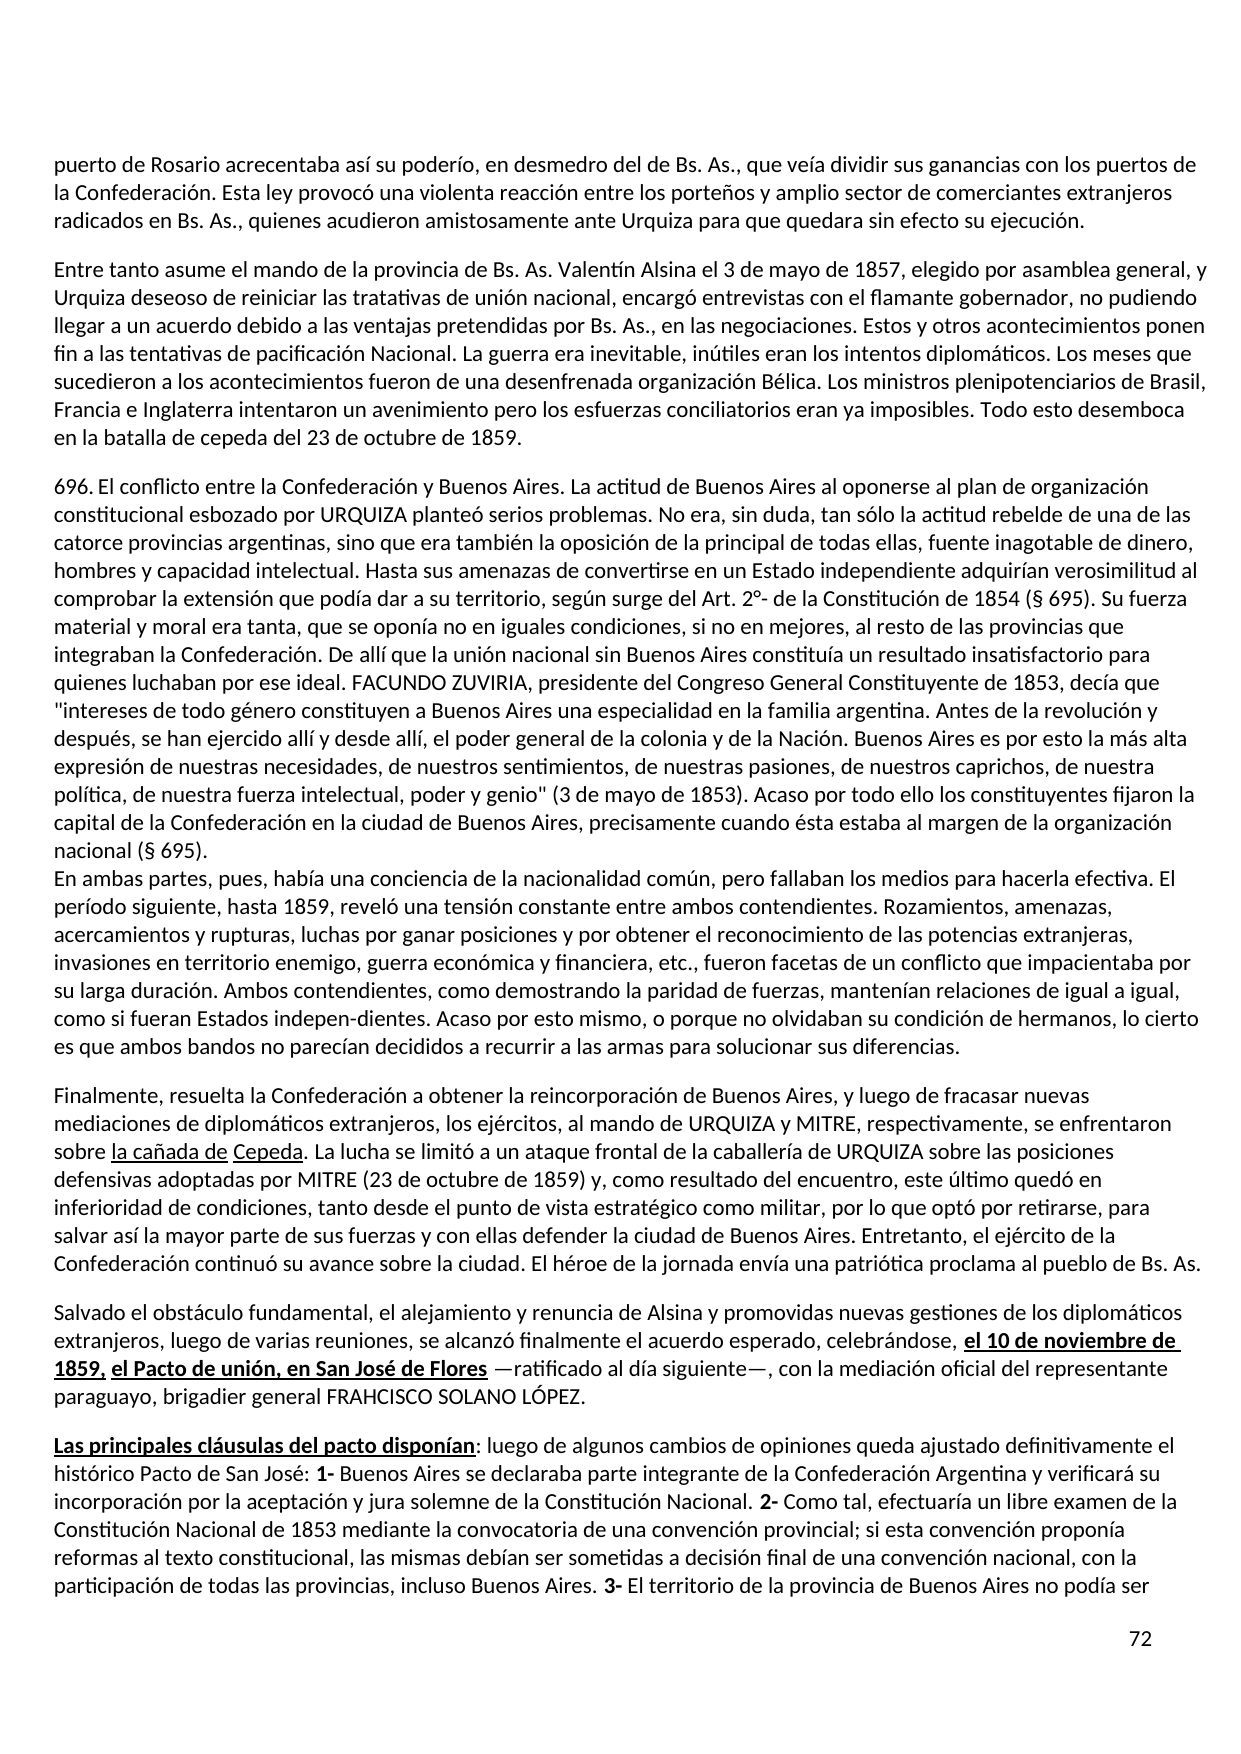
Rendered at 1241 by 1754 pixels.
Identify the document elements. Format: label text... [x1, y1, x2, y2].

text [53, 150, 1211, 234]
text Finalmente, resuelta la Confederación a obtener la reincorporación de Buenos Aires, y luego de fracasar nuevas mediaciones de diplomáticos extranjeros, los ejércitos, al mando de URQUIZA y MITRE, respectivamente, se enfrentaron sobre la cañada de Cepeda. La lucha se limitó a un ataque frontal de la caballería de URQUIZA sobre las posiciones defensivas adoptadas por MITRE (23 de octubre de 1859) y, como resultado del encuentro, este último quedó en inferioridad de condiciones, tanto desde el punto de vista estratégico como militar, por lo que optó por retirarse, para salvar así la mayor parte de sus fuerzas y con ellas defender la ciudad de Buenos Aires. Entretanto, el ejército de la Confederación continuó su avance sobre la ciudad. El héroe de la jornada envía una patriótica proclama al pueblo de Bs. As. [53, 1081, 1211, 1277]
text En ambas partes, pues, había una conciencia de la nacionalidad común, pero fallaban los medios para hacerla efectiva. El período siguiente, hasta 1859, reveló una tensión constante entre ambos contendientes. Rozamientos, amenazas, acercamientos y rupturas, luchas por ganar posiciones y por obtener el reconocimiento de las potencias extranjeras, invasiones en territorio enemigo, guerra económica y financiera, etc., fueron facetas de un conflicto que impacientaba por su larga duración. Ambos contendientes, como demostrando la paridad de fuerzas, mantenían relaciones de igual a igual, como si fueran Estados indepen-dientes. Acaso por esto mismo, o porque no olvidaban su condición de hermanos, lo cierto es que ambos bandos no parecían decididos a recurrir a las armas para solucionar sus diferencias. [53, 864, 1211, 1060]
text Salvado el obstáculo fundamental, el alejamiento y renuncia de Alsina y promovidas nuevas gestiones de los diplomáticos extranjeros, luego de varias reuniones, se alcanzó finalmente el acuerdo esperado, celebrándose, el 10 de noviembre de 1859, el Pacto de unión, en San José de Flores —ratificado al día siguiente—, con la mediación oficial del representante paraguayo, brigadier general FRAHCISCO SOLANO LÓPEZ. [53, 1298, 1211, 1410]
list El conflicto entre la Confederación y Buenos Aires. La actitud de Buenos Aires al oponerse al plan de organización constitucional esbozado por URQUIZA planteó serios problemas. No era, sin duda, tan sólo la actitud rebelde de una de las catorce provincias argentinas, sino que era también la oposición de la principal de todas ellas, fuente inagotable de dinero, hombres y capacidad intelectual. Hasta sus amenazas de convertirse en un Estado independiente adquirían verosimilitud al comprobar la extensión que podía dar a su territorio, según surge del Art. 2°- de la Constitución de 1854 (§ 695). Su fuerza material y moral era tanta, que se oponía no en iguales condiciones, si no en mejores, al resto de las provincias que integraban la Confederación. De allí que la unión nacional sin Buenos Aires constituía un resultado insatisfactorio para quienes luchaban por ese ideal. FACUNDO ZUVIRIA, presidente del Congreso General Constituyente de 1853, decía que "intereses de todo género constituyen a Buenos Aires una especialidad en la familia argentina. Antes de la revolución y después, se han ejercido allí y desde allí, el poder general de la colonia y de la Nación. Buenos Aires es por esto la más alta expresión de nuestras necesidades, de nuestros sentimientos, de nuestras pasiones, de nuestros caprichos, de nuestra política, de nuestra fuerza intelectual, poder y genio" (3 de mayo de 1853). Acaso por todo ello los constituyentes fijaron la capital de la Confederación en la ciudad de Buenos Aires, precisamente cuando ésta estaba al margen de la organización nacional (§ 695). [53, 472, 1211, 864]
text Entre tanto asume el mando de la provincia de Bs. As. Valentín Alsina el 3 de mayo de 1857, elegido por asamblea general, y Urquiza deseoso de reiniciar las tratativas de unión nacional, encargó entrevistas con el flamante gobernador, no pudiendo llegar a un acuerdo debido a las ventajas pretendidas por Bs. As., en las negociaciones. Estos y otros acontecimientos ponen fin a las tentativas de pacificación Nacional. La guerra era inevitable, inútiles eran los intentos diplomáticos. Los meses que sucedieron a los acontecimientos fueron de una desenfrenada organización Bélica. Los ministros plenipotenciarios de Brasil, Francia e Inglaterra intentaron un avenimiento pero los esfuerzas conciliatorios eran ya imposibles. Todo esto desemboca en la batalla de cepeda del 23 de octubre de 1859. [53, 255, 1211, 451]
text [53, 1431, 1211, 1599]
